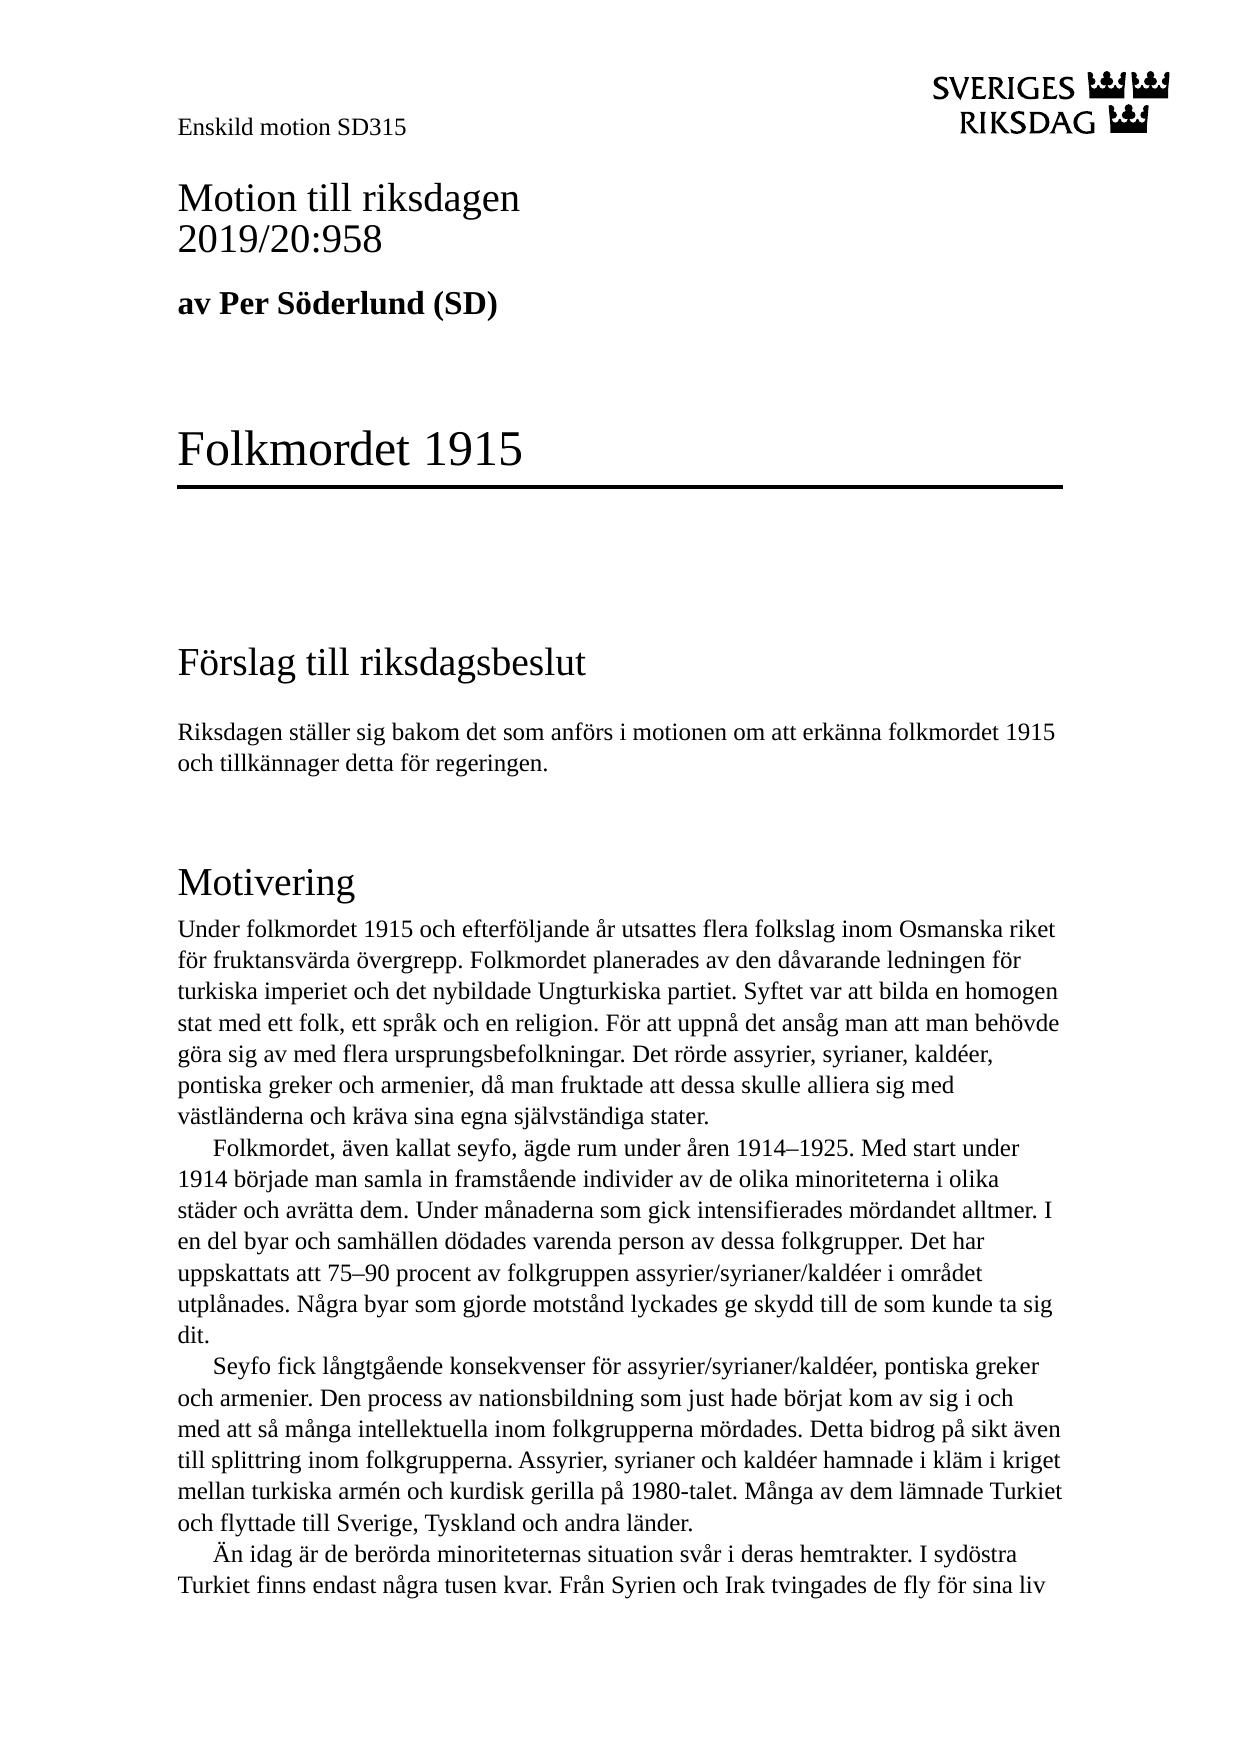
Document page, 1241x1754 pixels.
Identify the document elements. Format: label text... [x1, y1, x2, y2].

text Folkmordet, även kallat seyfo, ägde rum under åren 1914–1925. Med start under 1914 började man samla in framstående individer av de olika minoriteterna i olika städer och avrätta dem. Under månaderna som gick intensifierades mördandet alltmer. I en del byar och samhällen dödades varenda person av dessa folkgrupper. Det har uppskattats att 75–90 procent av folkgruppen assyrier/syrianer/kaldéer i området utplånades. Några byar som gjorde motstånd lyckades ge skydd till de som kunde ta sig dit. [177, 1130, 1063, 1349]
text Under folkmordet 1915 och efterföljande år utsattes flera folkslag inom Osmanska riket för fruktansvärda övergrepp. Folkmordet planerades av den dåvarande ledningen för turkiska imperiet och det nybildade Ungturkiska partiet. Syftet var att bilda en homogen stat med ett folk, ett språk och en religion. För att uppnå det ansåg man att man behövde göra sig av med flera ursprungsbefolkningar. Det rörde assyrier, syrianer, kaldéer, pontiska greker och armenier, då man fruktade att dessa skulle alliera sig med västländerna och kräva sina egna självständiga stater. [177, 911, 1063, 1130]
text Seyfo fick långtgående konsekvenser för assyrier/syrianer/kaldéer, pontiska greker och armenier. Den process av nationsbildning som just hade börjat kom av sig i och med att så många intellektuella inom folkgrupperna mördades. Detta bidrog på sikt även till splittring inom folkgrupperna. Assyrier, syrianer och kaldéer hamnade i kläm i kriget mellan turkiska armén och kurdisk gerilla på 1980-talet. Många av dem lämnade Turkiet och flyttade till Sverige, Tyskland och andra länder. [177, 1349, 1063, 1536]
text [177, 1536, 1063, 1599]
